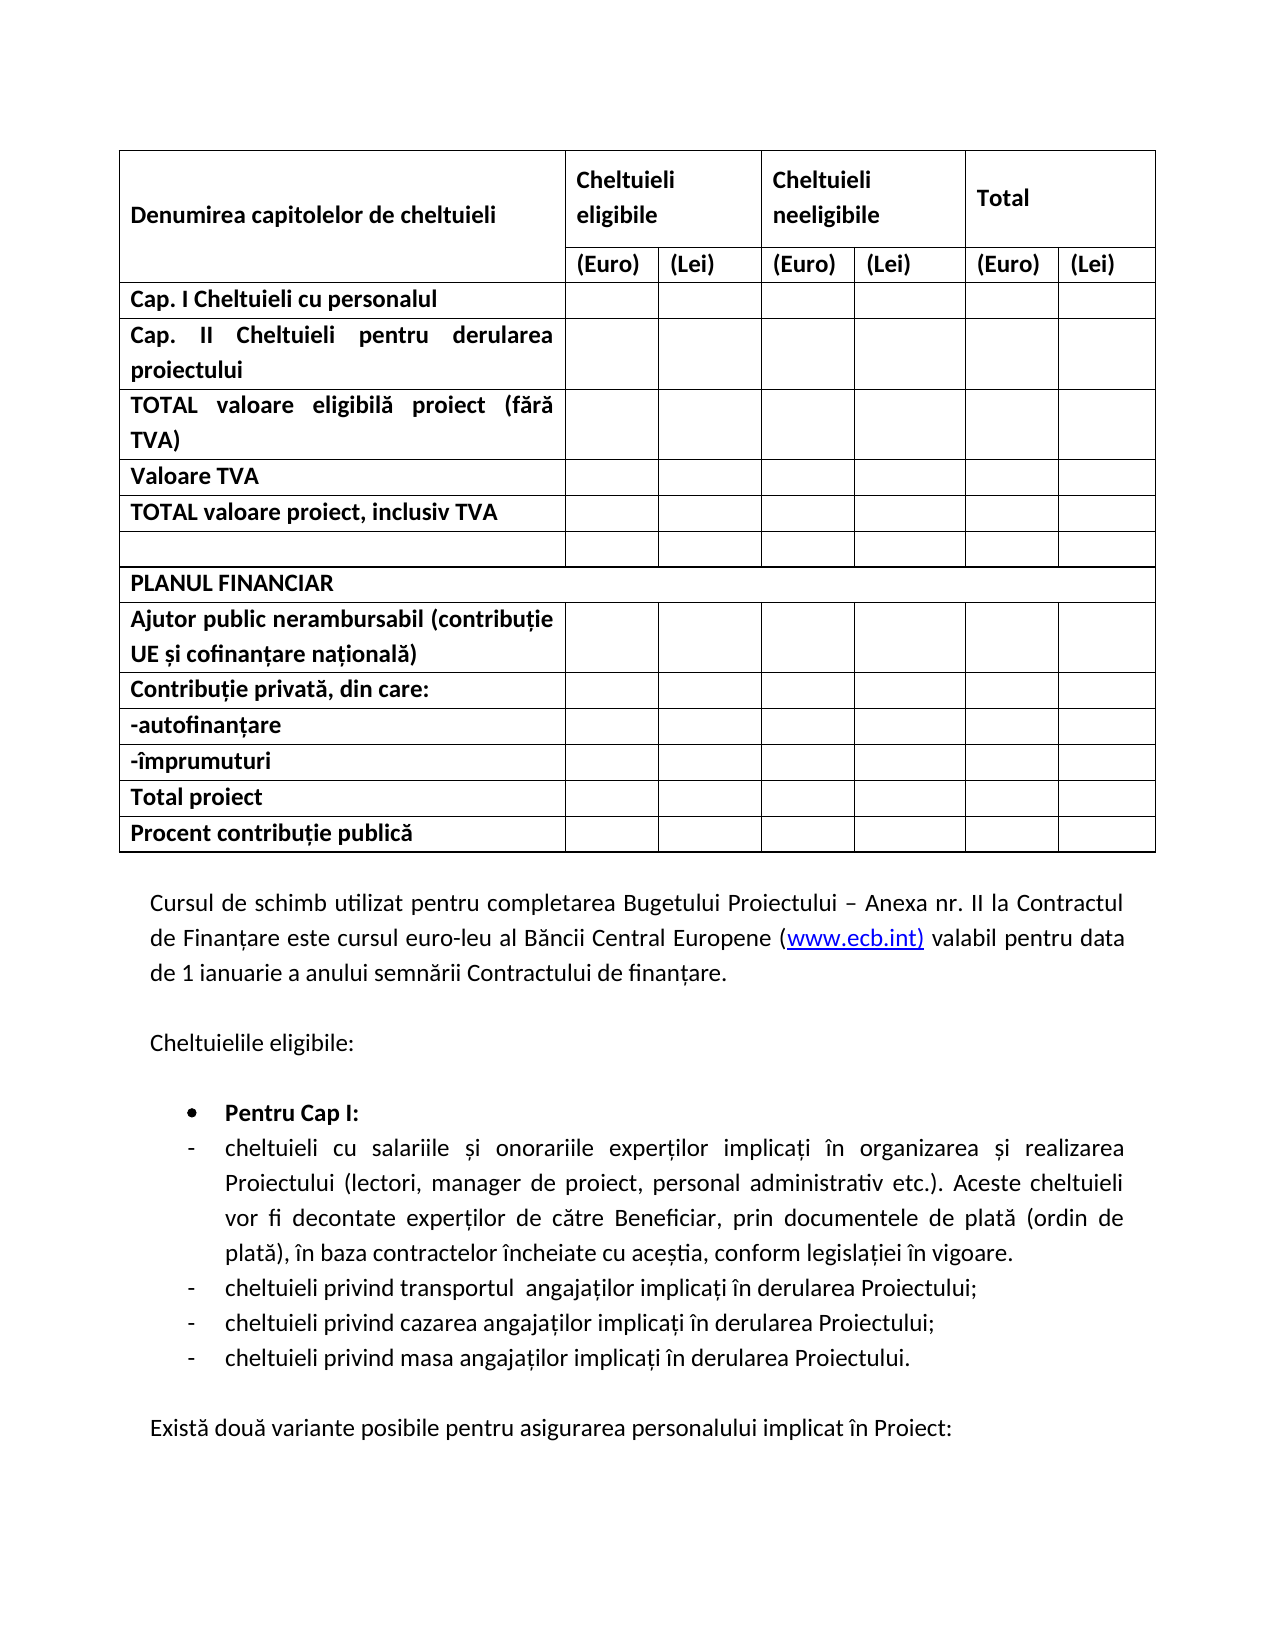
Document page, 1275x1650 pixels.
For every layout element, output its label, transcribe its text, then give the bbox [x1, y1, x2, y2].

table_cell [762, 781, 854, 816]
table_cell [966, 745, 1058, 780]
table_cell [659, 496, 761, 531]
table_cell [966, 319, 1058, 388]
table_cell [1059, 709, 1155, 744]
table_header Cheltuieli eligibile [566, 151, 761, 247]
table_cell [855, 781, 965, 816]
table_cell Valoare TVA [120, 460, 565, 495]
table_cell [1059, 283, 1155, 318]
table_cell [1059, 460, 1155, 495]
table_cell [659, 709, 761, 744]
table_cell [566, 603, 658, 672]
table_cell [1059, 781, 1155, 816]
table_cell [1059, 532, 1155, 566]
table_cell [1059, 745, 1155, 780]
table_cell [966, 532, 1058, 566]
table_cell [659, 283, 761, 318]
table_cell [966, 817, 1058, 851]
list cheltuieli privind masa angajaților implicați în derularea Proiectului. [187, 1342, 1125, 1373]
table_cell (Lei) [1059, 248, 1155, 282]
table_cell [566, 817, 658, 851]
table_cell [659, 319, 761, 388]
table_cell [762, 603, 854, 672]
table_cell [762, 709, 854, 744]
table_cell [659, 673, 761, 708]
table_cell (Euro) [966, 248, 1058, 282]
table_cell [659, 603, 761, 672]
table_cell [855, 603, 965, 672]
table_cell [120, 532, 565, 566]
table_cell [1059, 673, 1155, 708]
table_cell [966, 781, 1058, 816]
table_cell [1059, 319, 1155, 388]
table_cell [1059, 390, 1155, 459]
table_cell [566, 673, 658, 708]
table_cell (Lei) [659, 248, 761, 282]
table_cell Procent contribuție publică [120, 817, 565, 851]
table_cell [1059, 603, 1155, 672]
table_cell [659, 781, 761, 816]
table_cell [566, 781, 658, 816]
table_cell [566, 460, 658, 495]
table_cell [762, 745, 854, 780]
table_cell [762, 496, 854, 531]
table_cell -împrumuturi [120, 745, 565, 780]
table_cell (Euro) [566, 248, 658, 282]
table_cell [966, 603, 1058, 672]
table_cell [566, 283, 658, 318]
table_cell [762, 319, 854, 388]
table_cell [855, 745, 965, 780]
table_cell Total proiect [120, 781, 565, 816]
table_cell [659, 532, 761, 566]
table_cell (Lei) [855, 248, 965, 282]
table_cell Ajutor public nerambursabil (contribuție UE și cofinanțare națională) [120, 603, 565, 672]
table_cell [1059, 496, 1155, 531]
table_cell [566, 390, 658, 459]
list cheltuieli privind transportul angajaților implicați în derularea Proiectului; [187, 1272, 1125, 1303]
table_cell [566, 319, 658, 388]
table_cell (Euro) [762, 248, 854, 282]
table_cell [659, 390, 761, 459]
list cheltuieli cu salariile și onorariile experților implicați în organizarea și realizarea Proiectului (lectori, manager de proiect, personal administrativ etc.). Aceste cheltuieli vor fi decontate experților de către Beneficiar, prin documentele de plată (ordin de plată), în baza contractelor încheiate cu aceștia, conform legislației în vigoare. [187, 1132, 1125, 1268]
text Cursul de schimb utilizat pentru completarea Bugetului Proiectului – Anexa nr. II la Contractul de Finanțare este cursul euro-leu al Băncii Central Europene (www.ecb.int) valabil pentru data de 1 ianuarie a anului semnării Contractului de finanțare. [150, 887, 1125, 988]
table_cell [762, 817, 854, 851]
text Există două variante posibile pentru asigurarea personalului implicat în Proiect: [150, 1412, 1125, 1443]
table_header Denumirea capitolelor de cheltuieli [120, 151, 565, 282]
list Pentru Cap I: [187, 1097, 1125, 1128]
table_cell Contribuție privată, din care: [120, 673, 565, 708]
table_cell [762, 390, 854, 459]
table_cell [966, 673, 1058, 708]
table_cell [659, 745, 761, 780]
table_cell [762, 532, 854, 566]
table_cell [855, 817, 965, 851]
table_cell TOTAL valoare proiect, inclusiv TVA [120, 496, 565, 531]
table_cell [762, 460, 854, 495]
table_header Total [966, 151, 1155, 247]
table_cell [762, 673, 854, 708]
table_cell [659, 460, 761, 495]
table_cell Cap. II Cheltuieli pentru derularea proiectului [120, 319, 565, 388]
table_cell [855, 460, 965, 495]
table_cell [966, 460, 1058, 495]
table_cell [566, 709, 658, 744]
table_cell [966, 496, 1058, 531]
table_cell [966, 390, 1058, 459]
table_cell PLANUL FINANCIAR [120, 568, 1155, 602]
list cheltuieli privind cazarea angajaților implicați în derularea Proiectului; [187, 1307, 1125, 1338]
table_cell TOTAL valoare eligibilă proiect (fără TVA) [120, 390, 565, 459]
table_cell [855, 496, 965, 531]
table_cell [855, 673, 965, 708]
table_cell [855, 709, 965, 744]
table_cell [566, 496, 658, 531]
table_cell [566, 745, 658, 780]
table_cell [855, 390, 965, 459]
text Cheltuielile eligibile: [150, 1027, 1125, 1058]
table_cell [762, 283, 854, 318]
table_cell [855, 532, 965, 566]
table_cell [659, 817, 761, 851]
table_header Cheltuieli neeligibile [762, 151, 965, 247]
table_cell -autofinanțare [120, 709, 565, 744]
table_cell [855, 283, 965, 318]
table_cell [855, 319, 965, 388]
table_cell [1059, 817, 1155, 851]
table_cell [966, 709, 1058, 744]
table_cell [566, 532, 658, 566]
table_cell Cap. I Cheltuieli cu personalul [120, 283, 565, 318]
table_cell [966, 283, 1058, 318]
